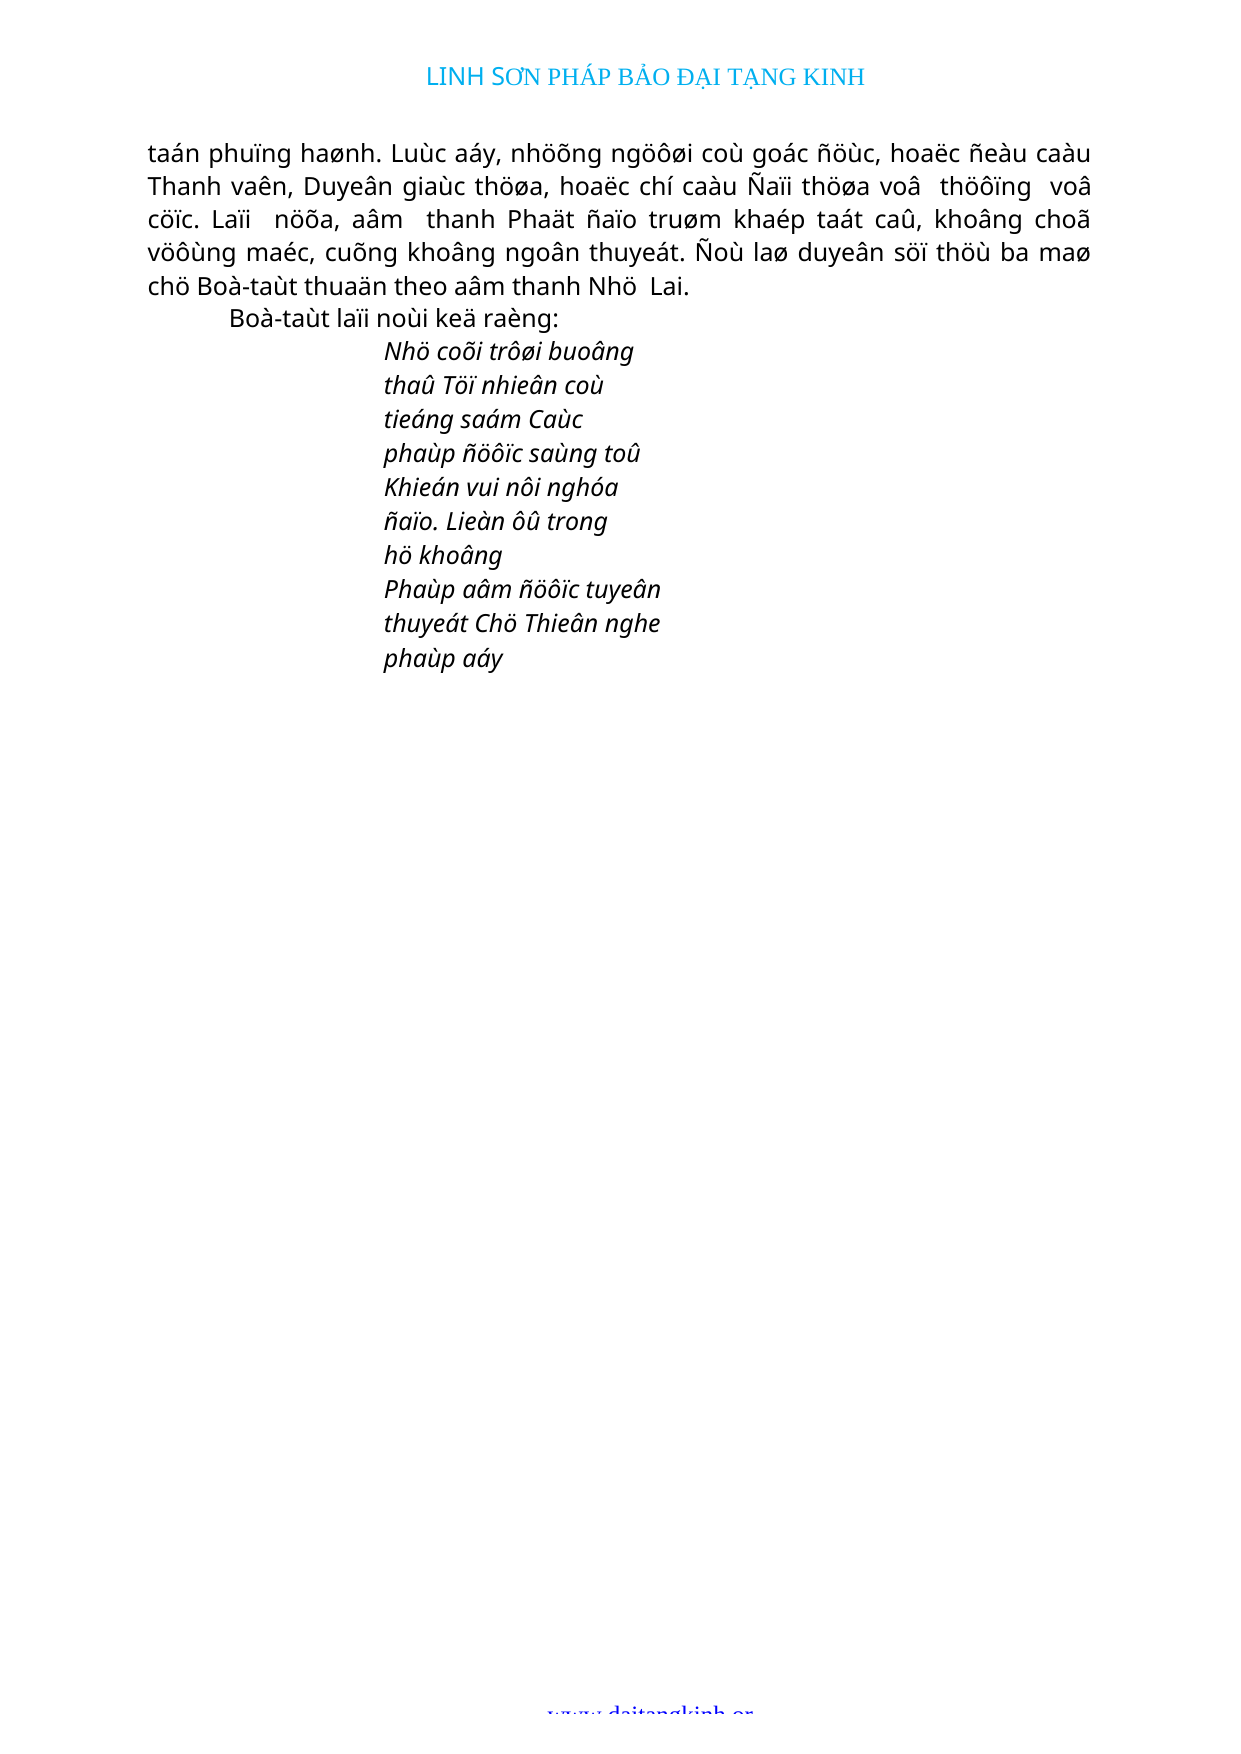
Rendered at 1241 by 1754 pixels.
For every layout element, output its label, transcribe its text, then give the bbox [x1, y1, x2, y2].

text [147, 135, 1093, 302]
text Nhö coõi trôøi buoâng thaû Töï nhieân coù tieáng saám Caùc phaùp ñöôïc saùng toû Khieán vui nôi nghóa ñaïo. Lieàn ôû trong hö khoâng [384, 334, 642, 572]
text Phaùp aâm ñöôïc tuyeân thuyeát Chö Thieân nghe phaùp aáy [384, 572, 679, 674]
text Boà-taùt laïi noùi keä raèng: [229, 302, 1105, 334]
